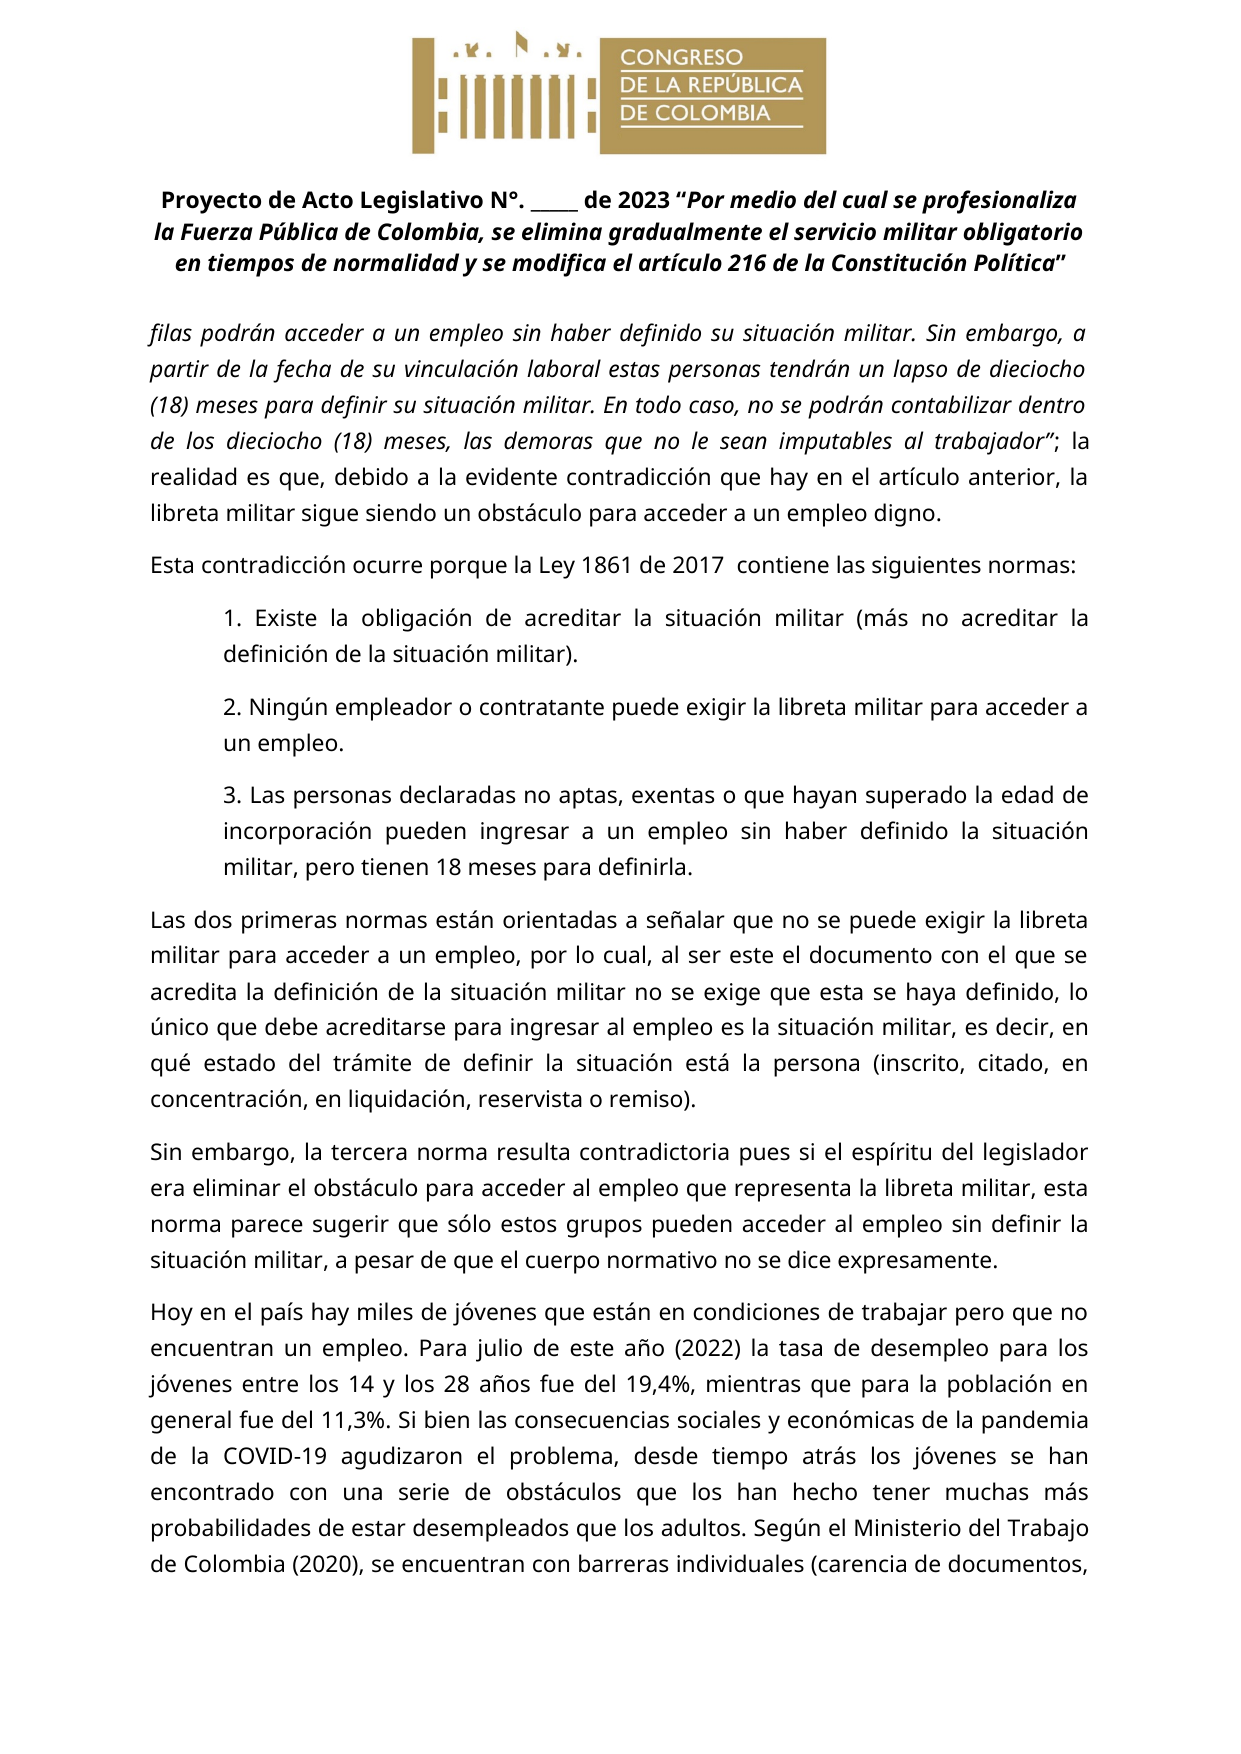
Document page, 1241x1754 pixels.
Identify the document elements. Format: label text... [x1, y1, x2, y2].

text Las dos primeras normas están orientadas a señalar que no se puede exigir la libreta militar para acceder a un empleo, por lo cual, al ser este el documento con el que se acredita la definición de la situación militar no se exige que esta se haya definido, lo único que debe acreditarse para ingresar al empleo es la situación militar, es decir, en qué estado del trámite de definir la situación está la persona (inscrito, citado, en concentración, en liquidación, reservista o remiso). [150, 903, 1090, 1114]
text 3. Las personas declaradas no aptas, exentas o que hayan superado la edad de incorporación pueden ingresar a un empleo sin haber definido la situación militar, pero tienen 18 meses para definirla. [223, 779, 1090, 882]
text 2. Ningún empleador o contratante puede exigir la libreta militar para acceder a un empleo. [223, 691, 1090, 758]
text Sin embargo, la tercera norma resulta contradictoria pues si el espíritu del legislador era eliminar el obstáculo para acceder al empleo que representa la libreta militar, esta norma parece sugerir que sólo estos grupos pueden acceder al empleo sin definir la situación militar, a pesar de que el cuerpo normativo no se dice expresamente. [150, 1136, 1090, 1275]
picture [407, 27, 833, 165]
text Esta contradicción ocurre porque la Ley 1861 de 2017 contiene las siguientes normas: [150, 549, 1090, 581]
text 1. Existe la obligación de acreditar la situación militar (más no acreditar la definición de la situación militar). [223, 602, 1090, 669]
